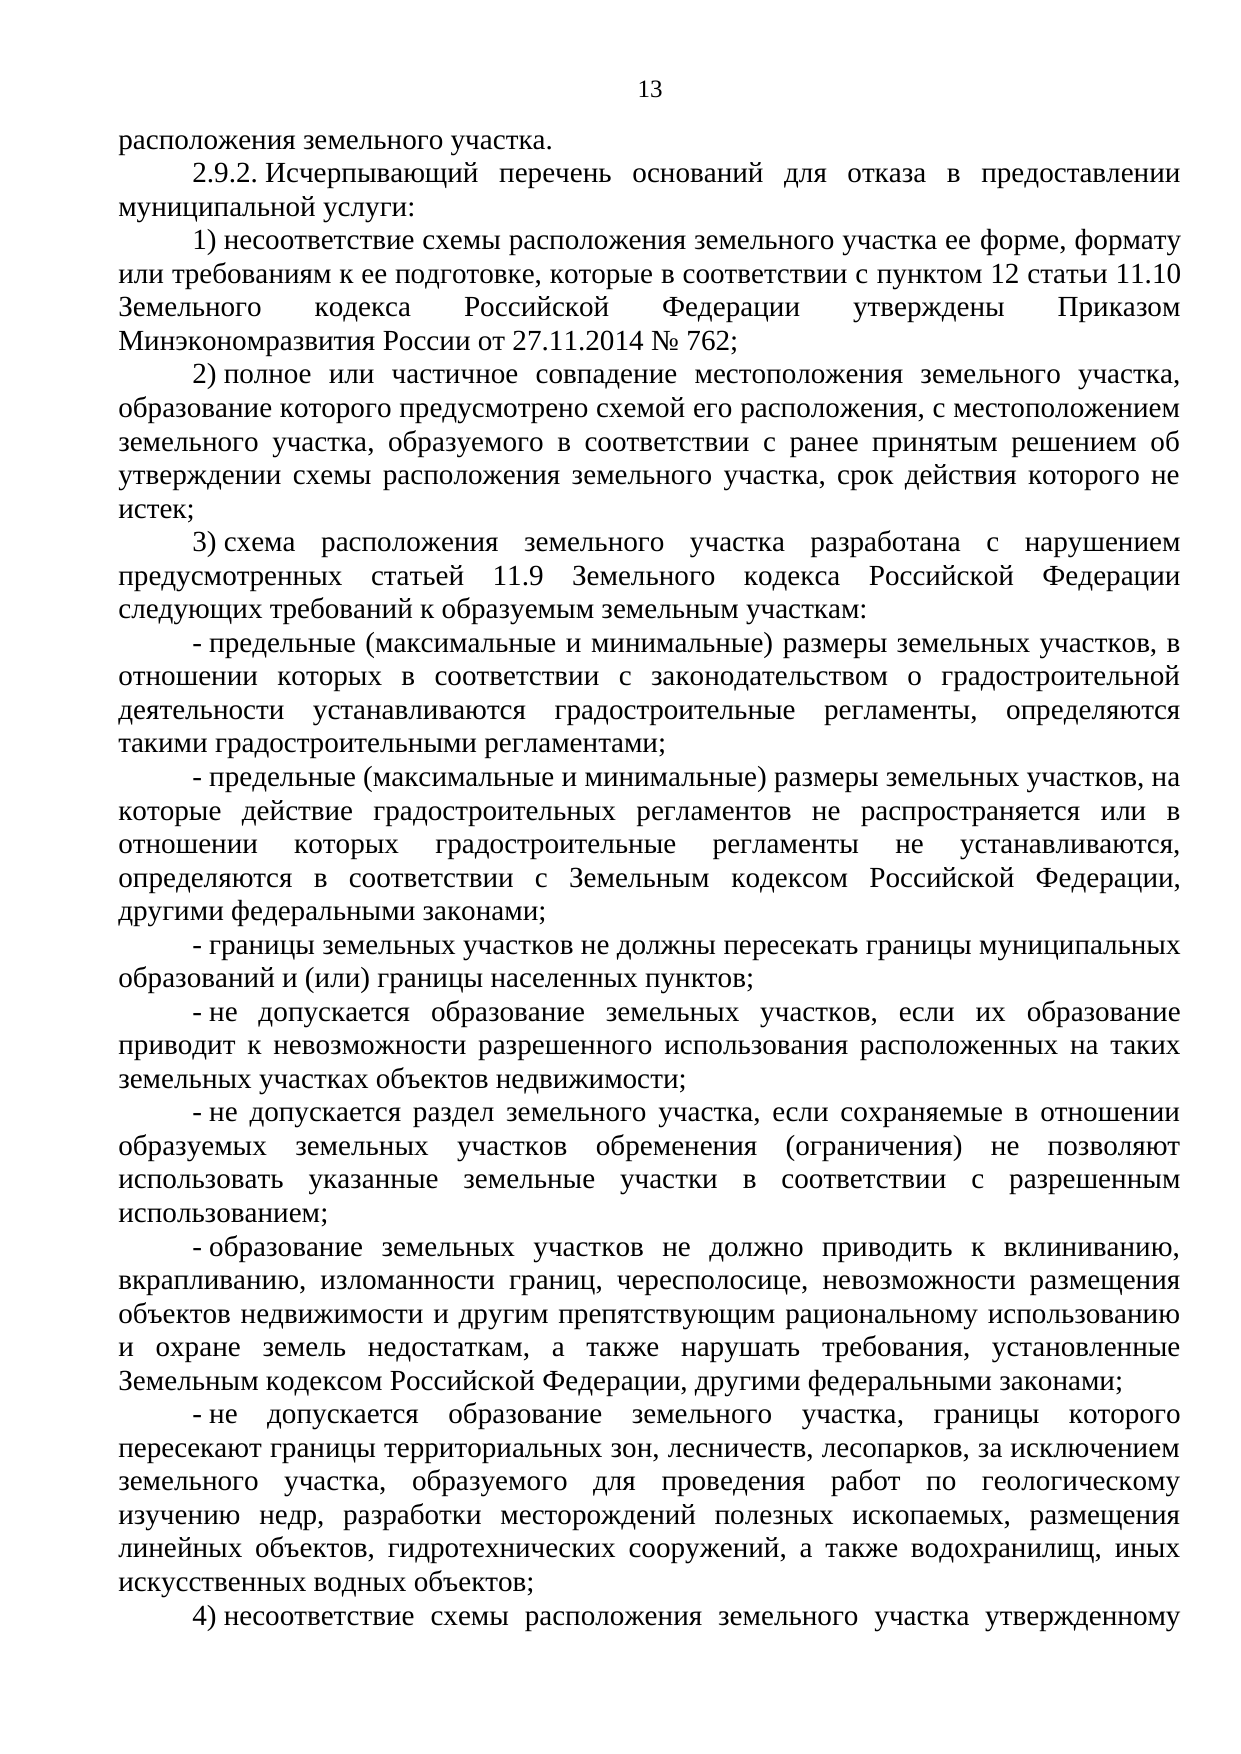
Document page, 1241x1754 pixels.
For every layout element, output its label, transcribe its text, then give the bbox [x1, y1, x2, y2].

text - предельные (максимальные и минимальные) размеры земельных участков, в отношении которых в соответствии с законодательством о градостроительной деятельности устанавливаются градостроительные регламенты, определяются такими градостроительными регламентами; [118, 625, 1181, 759]
text - образование земельных участков не должно приводить к вклиниванию, вкрапливанию, изломанности границ, чересполосице, невозможности размещения объектов недвижимости и другим препятствующим рациональному использованию и охране земель недостаткам, а также нарушать требования, установленные Земельным кодексом Российской Федерации, другими федеральными законами; [118, 1229, 1181, 1396]
text 1) несоответствие схемы расположения земельного участка ее форме, формату или требованиям к ее подготовке, которые в соответствии с пунктом 12 статьи 11.10 Земельного кодекса Российской Федерации утверждены Приказом Минэкономразвития России от 27.11.2014 № 762; [118, 222, 1181, 357]
text - не допускается образование земельного участка, границы которого пересекают границы территориальных зон, лесничеств, лесопарков, за исключением земельного участка, образуемого для проведения работ по геологическому изучению недр, разработки месторождений полезных ископаемых, размещения линейных объектов, гидротехнических сооружений, а также водохранилищ, иных искусственных водных объектов; [118, 1396, 1181, 1598]
text 2) полное или частичное совпадение местоположения земельного участка, образование которого предусмотрено схемой его расположения, с местоположением земельного участка, образуемого в соответствии с ранее принятым решением об утверждении схемы расположения земельного участка, срок действия которого не истек; [118, 357, 1181, 524]
text - предельные (максимальные и минимальные) размеры земельных участков, на которые действие градостроительных регламентов не распространяется или в отношении которых градостроительные регламенты не устанавливаются, определяются в соответствии с Земельным кодексом Российской Федерации, другими федеральными законами; [118, 759, 1181, 927]
text 2.9.2. Исчерпывающий перечень оснований для отказа в предоставлении муниципальной услуги: [118, 155, 1181, 222]
text - границы земельных участков не должны пересекать границы муниципальных образований и (или) границы населенных пунктов; [118, 927, 1181, 994]
text - не допускается образование земельных участков, если их образование приводит к невозможности разрешенного использования расположенных на таких земельных участках объектов недвижимости; [118, 994, 1181, 1094]
text - не допускается раздел земельного участка, если сохраняемые в отношении образуемых земельных участков обременения (ограничения) не позволяют использовать указанные земельные участки в соответствии с разрешенным использованием; [118, 1094, 1181, 1229]
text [118, 122, 1181, 155]
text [118, 1598, 1181, 1631]
text 3) схема расположения земельного участка разработана с нарушением предусмотренных статьей 11.9 Земельного кодекса Российской Федерации следующих требований к образуемым земельным участкам: [118, 524, 1181, 625]
